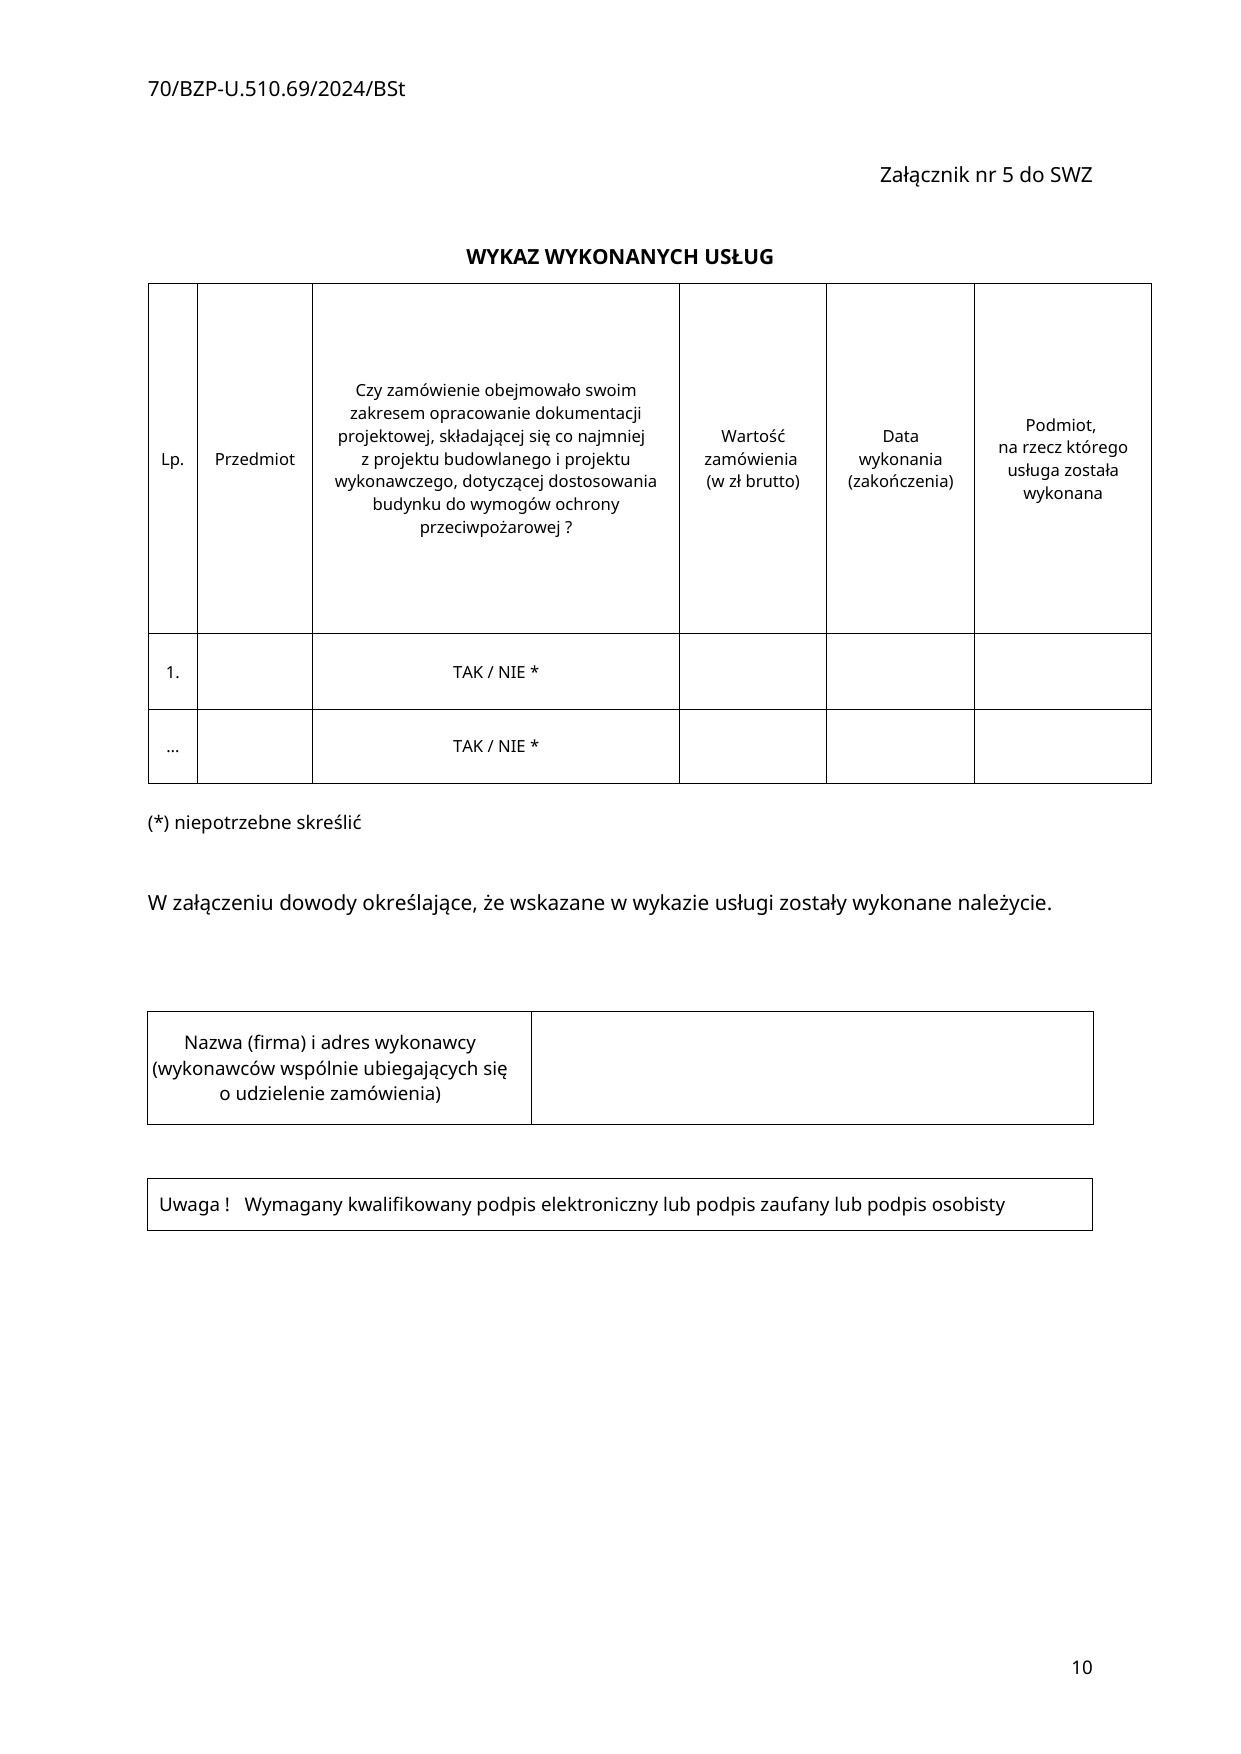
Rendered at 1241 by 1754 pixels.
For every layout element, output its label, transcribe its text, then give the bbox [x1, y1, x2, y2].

text (*) niepotrzebne skreślić [148, 809, 1093, 835]
text W załączeniu dowody określające, że wskazane w wykazie usługi zostały wykonane należycie. [148, 888, 1167, 917]
table_cell 1. [149, 634, 197, 709]
text Załącznik nr 5 do SWZ [148, 160, 1093, 188]
table_header Uwaga ! Wymagany kwalifikowany podpis elektroniczny lub podpis zaufany lub podpis osobisty [148, 1179, 1092, 1230]
table_header Czy zamówienie obejmowało swoim zakresem opracowanie dokumentacji projektowej, składającej się co najmniej z projektu budowlanego i projektu wykonawczego, dotyczącej dostosowania budynku do wymogów ochrony przeciwpożarowej ? [313, 284, 679, 633]
table_cell [975, 710, 1151, 783]
table_header Przedmiot [198, 284, 312, 633]
table_cell TAK / NIE * [313, 634, 679, 709]
table_cell [198, 634, 312, 709]
table_header Data wykonania (zakończenia) [827, 284, 974, 633]
table_cell [680, 634, 826, 709]
table_cell [827, 634, 974, 709]
table_header [532, 1012, 1093, 1124]
table_header Podmiot, na rzecz którego usługa została wykonana [975, 284, 1151, 633]
table_cell [975, 634, 1151, 709]
text WYKAZ WYKONANYCH USŁUG [148, 242, 1093, 270]
table_header Wartość zamówienia (w zł brutto) [680, 284, 826, 633]
table_cell … [149, 710, 197, 783]
table_cell [827, 710, 974, 783]
table_cell TAK / NIE * [313, 710, 679, 783]
table_header Nazwa (firma) i adres wykonawcy (wykonawców wspólnie ubiegających się o udzielenie zamówienia) [148, 1012, 531, 1124]
table_cell [680, 710, 826, 783]
table_header Lp. [149, 284, 197, 633]
table_cell [198, 710, 312, 783]
